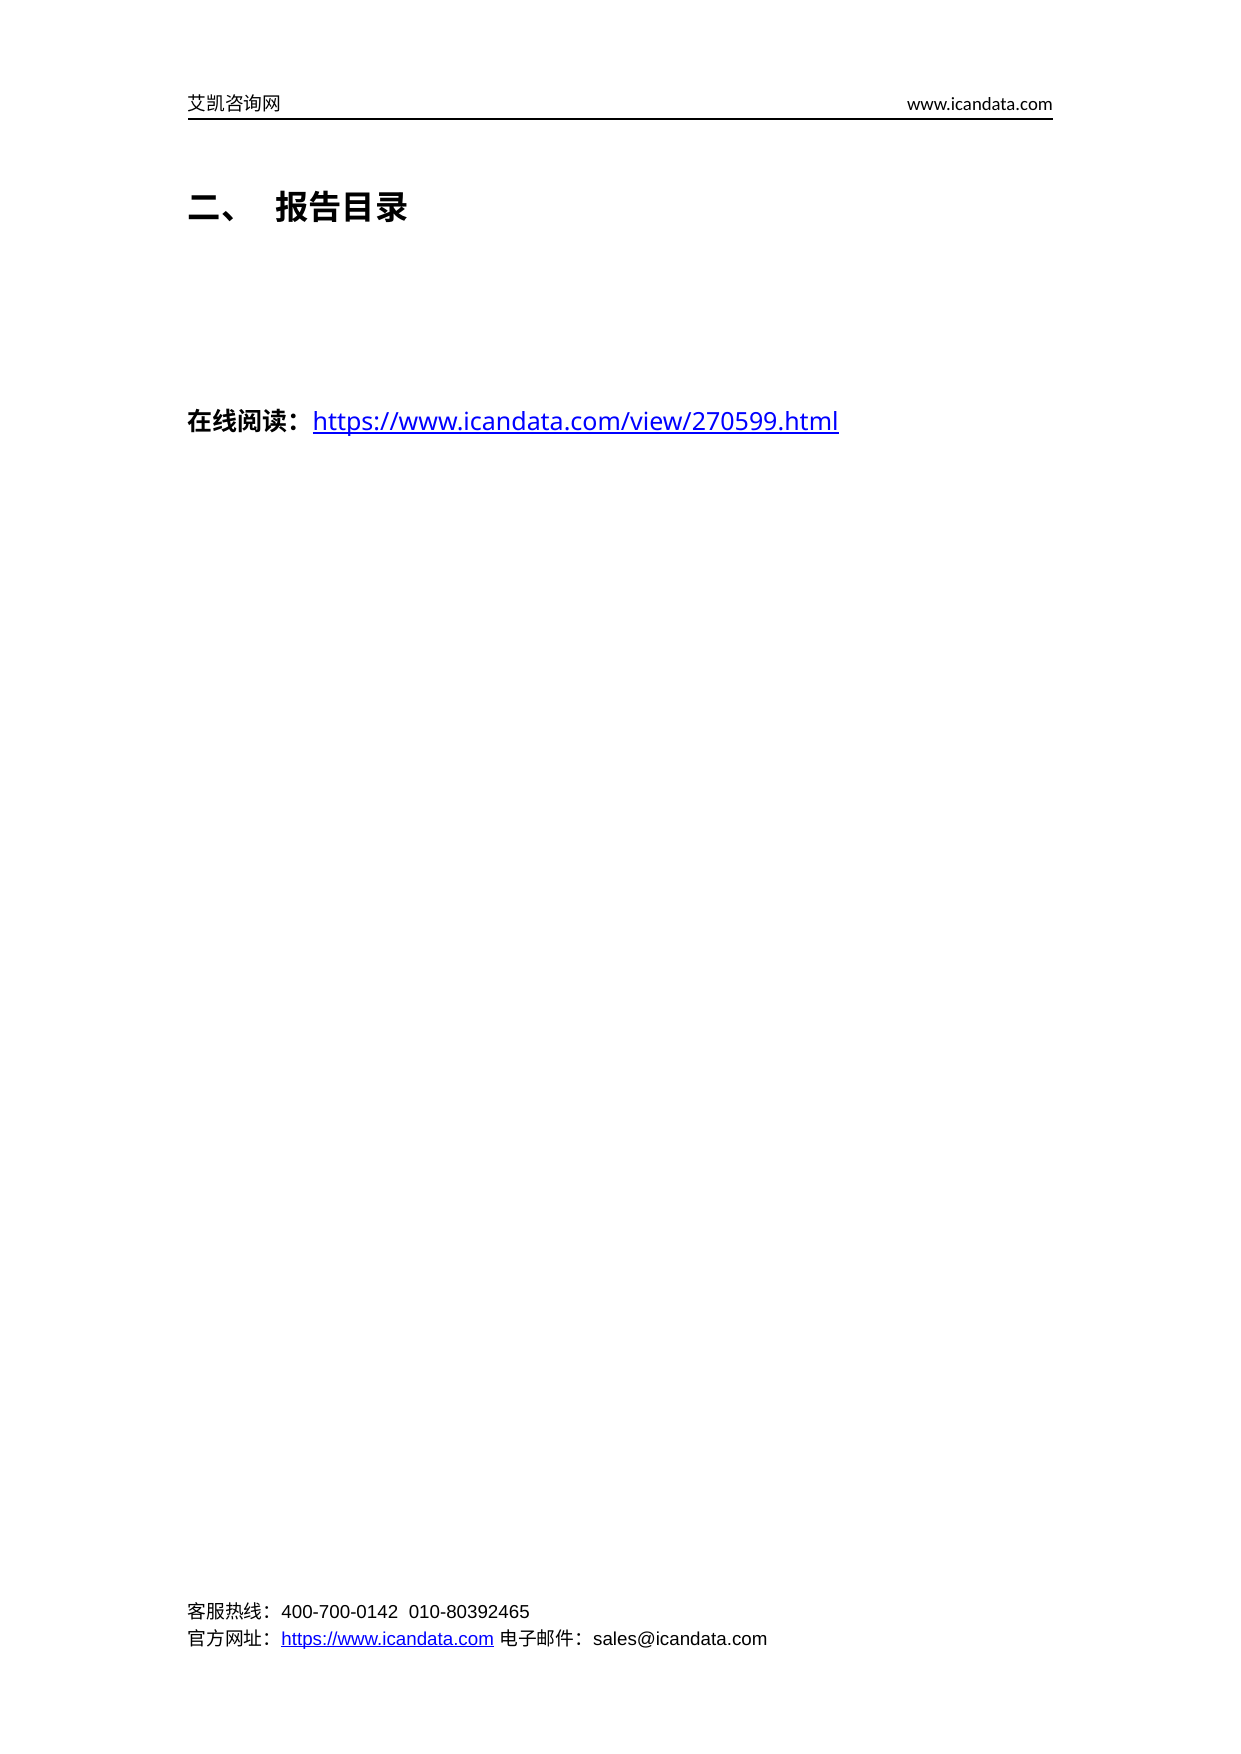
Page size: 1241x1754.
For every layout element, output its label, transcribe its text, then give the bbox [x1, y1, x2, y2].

subtitle 报告目录 [187, 172, 1053, 237]
text 在线阅读：https://www.icandata.com/view/270599.html [187, 387, 1053, 452]
